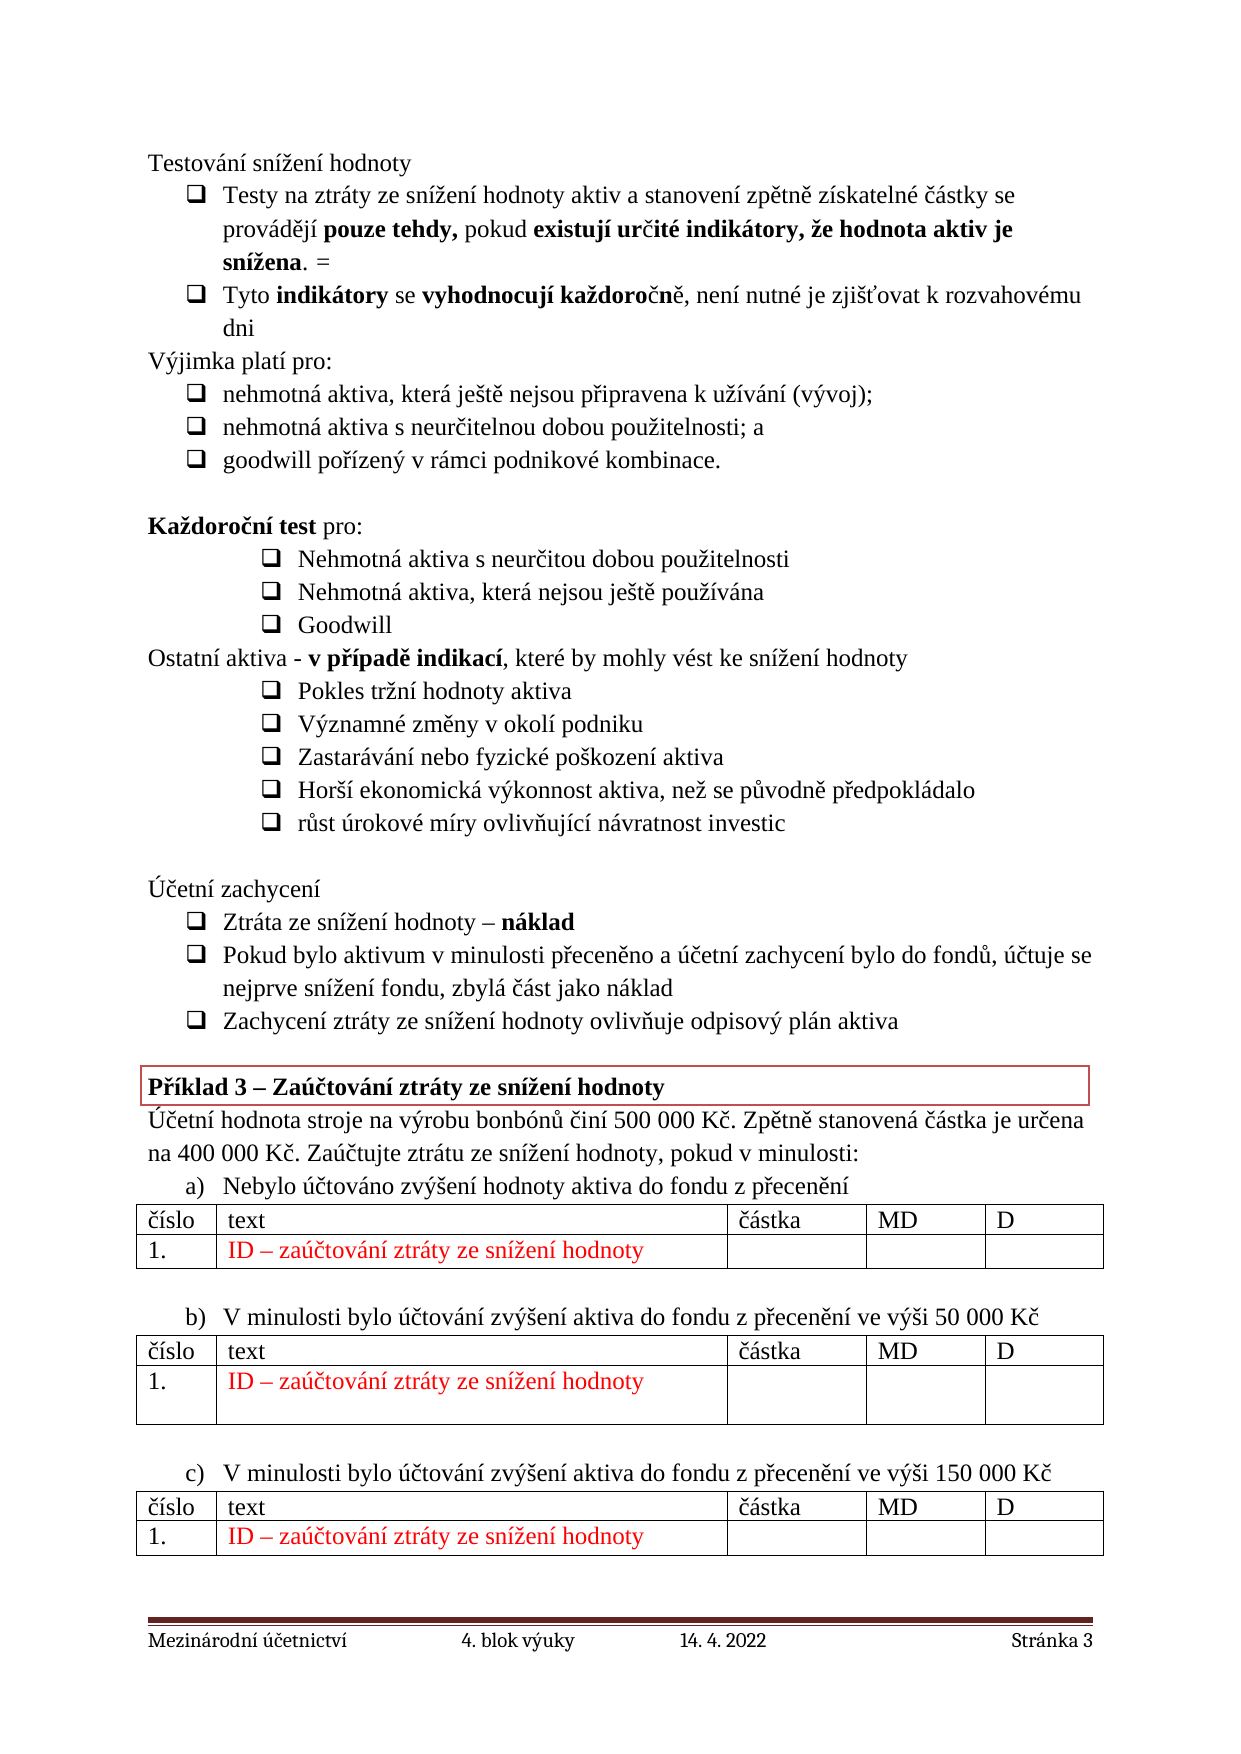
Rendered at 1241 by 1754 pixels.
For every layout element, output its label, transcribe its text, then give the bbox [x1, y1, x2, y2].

list V minulosti bylo účtování zvýšení aktiva do fondu z přecenění ve výši 50 000 Kč [185, 1302, 1093, 1331]
table_header částka [728, 1336, 866, 1365]
text Výjimka platí pro: [148, 346, 1093, 374]
text Ostatní aktiva - v případě indikací, které by mohly vést ke snížení hodnoty [148, 643, 1093, 672]
list Horší ekonomická výkonnost aktiva, než se původně předpokládalo [260, 775, 1093, 804]
list Goodwill [260, 610, 1093, 639]
table_header číslo [137, 1336, 216, 1365]
table_cell [986, 1521, 1103, 1554]
list Významné změny v okolí podniku [260, 709, 1093, 738]
table_header text [217, 1205, 727, 1234]
table_cell [867, 1235, 985, 1268]
table_cell ID – zaúčtování ztráty ze snížení hodnoty [217, 1235, 727, 1268]
list Zachycení ztráty ze snížení hodnoty ovlivňuje odpisový plán aktiva [185, 1006, 1093, 1035]
table_cell ID – zaúčtování ztráty ze snížení hodnoty [217, 1366, 727, 1423]
table_header text [217, 1492, 727, 1520]
table_header MD [867, 1205, 985, 1234]
table_cell 1. [137, 1235, 216, 1268]
table_header částka [728, 1205, 866, 1234]
table_cell 1. [137, 1521, 216, 1554]
table_header D [986, 1492, 1103, 1520]
table_cell [867, 1366, 985, 1423]
list Zastarávání nebo fyzické poškození aktiva [260, 742, 1093, 771]
table_header číslo [137, 1492, 216, 1520]
list Tyto indikátory se vyhodnocují každoročně, není nutné je zjišťovat k rozvahovému dni [185, 280, 1093, 341]
table_cell [728, 1366, 866, 1423]
list Pokles tržní hodnoty aktiva [260, 676, 1093, 705]
text Účetní zachycení [148, 874, 1093, 903]
table_header MD [867, 1492, 985, 1520]
table_cell ID – zaúčtování ztráty ze snížení hodnoty [217, 1521, 727, 1554]
text Každoroční test pro: [148, 511, 1093, 539]
table_cell [986, 1235, 1103, 1268]
list goodwill pořízený v rámci podnikové kombinace. [185, 445, 1093, 473]
table_header D [986, 1205, 1103, 1234]
list růst úrokové míry ovlivňující návratnost investic [260, 808, 1093, 837]
table_header text [217, 1336, 727, 1365]
table_cell [986, 1366, 1103, 1423]
list Pokud bylo aktivum v minulosti přeceněno a účetní zachycení bylo do fondů, účtuje se nejprve snížení fondu, zbylá část jako náklad [185, 940, 1093, 1002]
list V minulosti bylo účtování zvýšení aktiva do fondu z přecenění ve výši 150 000 Kč [185, 1458, 1093, 1486]
text Příklad 3 – Zaúčtování ztráty ze snížení hodnoty [148, 1072, 1088, 1101]
table_header částka [728, 1492, 866, 1520]
text Účetní hodnota stroje na výrobu bonbónů činí 500 000 Kč. Zpětně stanovená částka je určena na 400 000 Kč. Zaúčtujte ztrátu ze snížení hodnoty, pokud v minulosti: [148, 1105, 1093, 1167]
table_header číslo [137, 1205, 216, 1234]
table_cell [728, 1521, 866, 1554]
list Nebylo účtováno zvýšení hodnoty aktiva do fondu z přecenění [185, 1171, 1093, 1200]
table_cell [728, 1235, 866, 1268]
table_header D [986, 1336, 1103, 1365]
list nehmotná aktiva, která ještě nejsou připravena k užívání (vývoj); [185, 379, 1093, 407]
table_header MD [867, 1336, 985, 1365]
text Testování snížení hodnoty [148, 148, 1093, 176]
table_cell 1. [137, 1366, 216, 1423]
list Testy na ztráty ze snížení hodnoty aktiv a stanovení zpětně získatelné částky se provádějí pouze tehdy, pokud existují určité indikátory, že hodnota aktiv je snížena. = [185, 181, 1093, 275]
list Nehmotná aktiva s neurčitou dobou použitelnosti [260, 544, 1093, 573]
list Ztráta ze snížení hodnoty – náklad [185, 907, 1093, 936]
table_cell [867, 1521, 985, 1554]
list nehmotná aktiva s neurčitelnou dobou použitelnosti; a [185, 412, 1093, 441]
list Nehmotná aktiva, která nejsou ještě používána [260, 577, 1093, 606]
